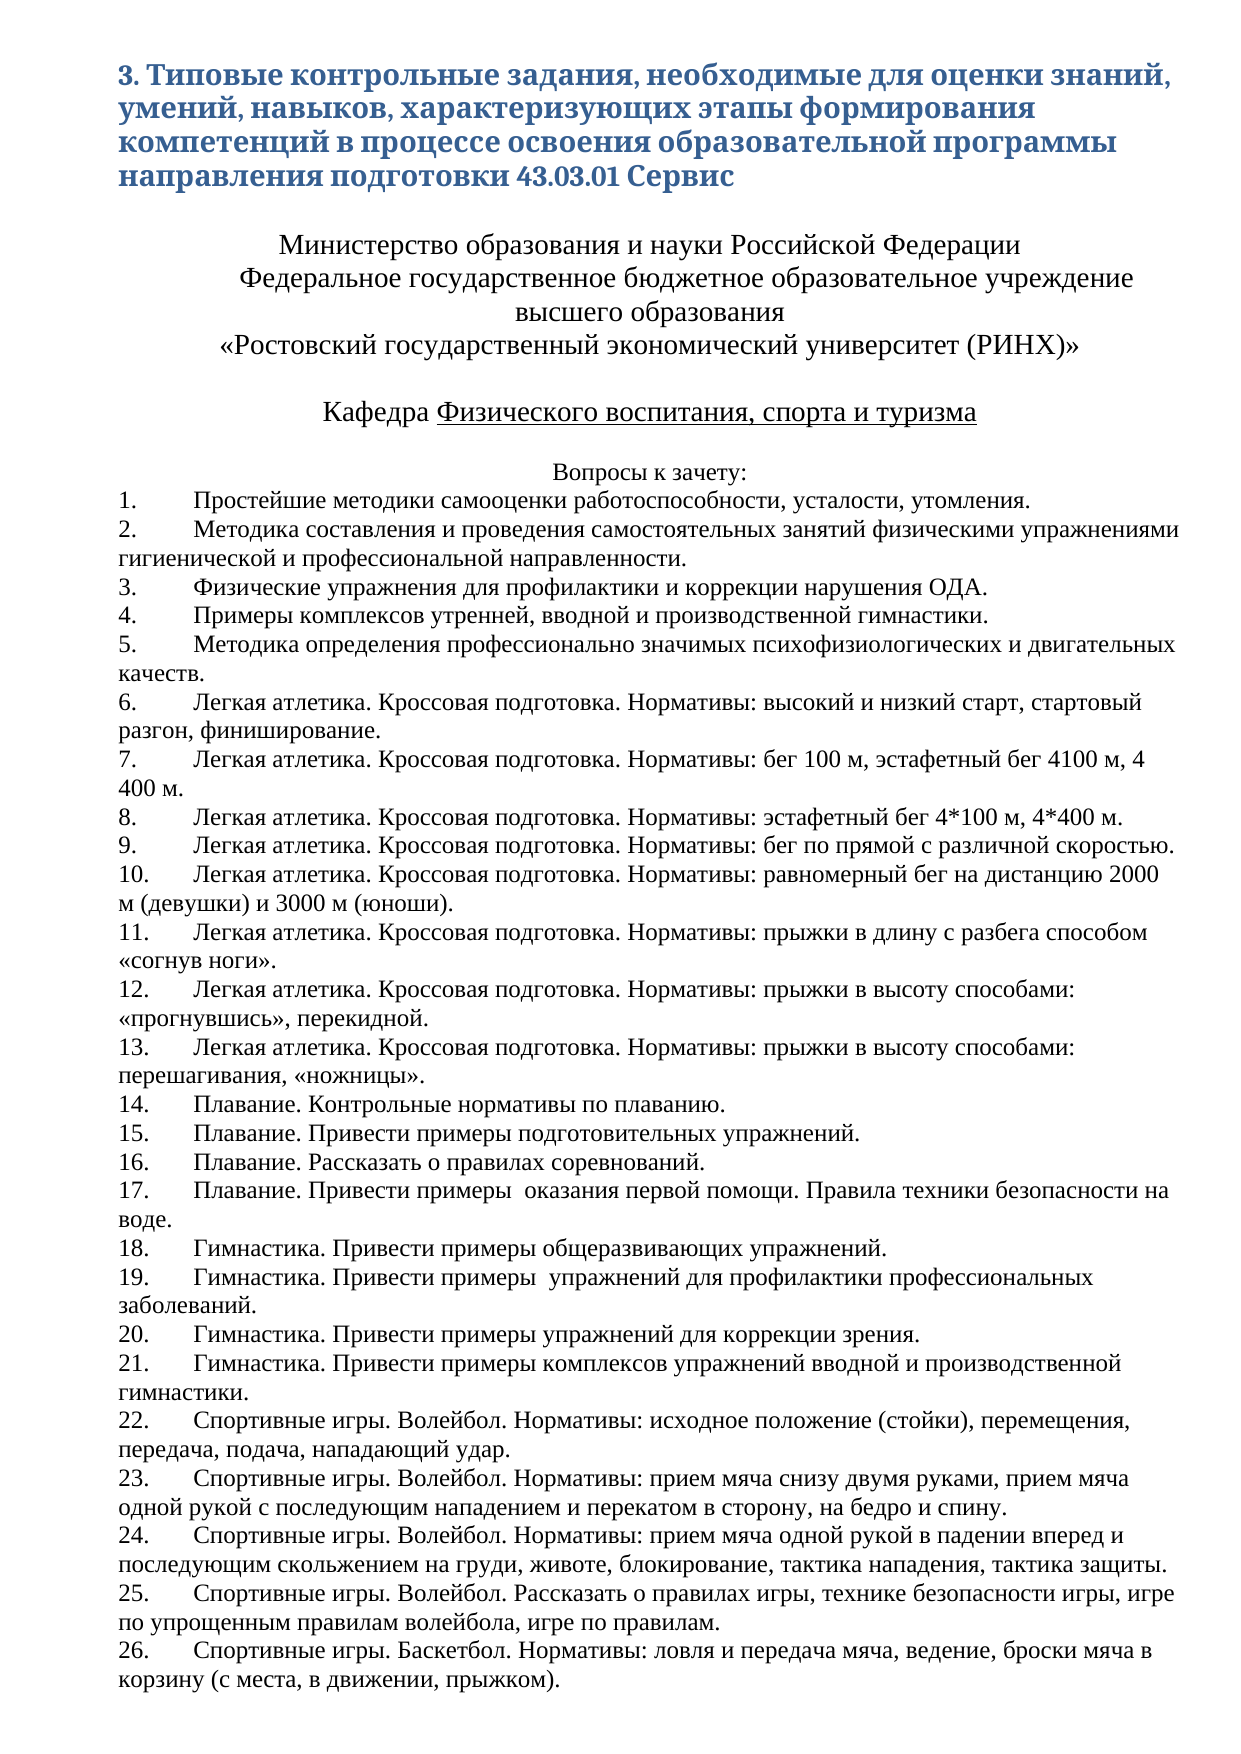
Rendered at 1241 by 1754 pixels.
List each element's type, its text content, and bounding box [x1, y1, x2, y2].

text 12. Легкая атлетика. Кроссовая подготовка. Нормативы: прыжки в высоту способами: «прогнувшись», перекидной. [118, 974, 1181, 1032]
text 3. Типовые контрольные задания, необходимые для оценки знаний, умений, навыков, характеризующих этапы формирования компетенций в процессе освоения образовательной программы направления подготовки 43.03.01 Сервис [118, 59, 1181, 193]
text 9. Легкая атлетика. Кроссовая подготовка. Нормативы: бег по прямой с различной скоростью. [118, 831, 1181, 859]
text 17. Плавание. Привести примеры оказания первой помощи. Правила техники безопасности на воде. [118, 1176, 1181, 1233]
text 5. Методика определения профессионально значимых психофизиологических и двигательных качеств. [118, 629, 1181, 687]
text Кафедра Физического воспитания, спорта и туризма [118, 394, 1181, 428]
text 23. Спортивные игры. Волейбол. Нормативы: прием мяча снизу двумя руками, прием мяча одной рукой с последующим нападением и перекатом в сторону, на бедро и спину. [118, 1463, 1181, 1521]
text 16. Плавание. Рассказать о правилах соревнований. [118, 1147, 1181, 1176]
text Федеральное государственное бюджетное образовательное учреждение высшего образования [118, 260, 1181, 327]
text «Ростовский государственный экономический университет (РИНХ)» [118, 327, 1181, 361]
text 1. Простейшие методики самооценки работоспособности, усталости, утомления. [118, 486, 1181, 514]
text 25. Спортивные игры. Волейбол. Рассказать о правилах игры, технике безопасности игры, игре по упрощенным правилам волейбола, игре по правилам. [118, 1578, 1181, 1636]
text 14. Плавание. Контрольные нормативы по плаванию. [118, 1089, 1181, 1118]
text 7. Легкая атлетика. Кроссовая подготовка. Нормативы: бег 100 м, эстафетный бег 4100 м, 4 400 м. [118, 744, 1181, 802]
text 19. Гимнастика. Привести примеры упражнений для профилактики профессиональных заболеваний. [118, 1262, 1181, 1319]
text 11. Легкая атлетика. Кроссовая подготовка. Нормативы: прыжки в длину с разбега способом «согнув ноги». [118, 917, 1181, 974]
text 24. Спортивные игры. Волейбол. Нормативы: прием мяча одной рукой в падении вперед и последующим скольжением на груди, животе, блокирование, тактика нападения, тактика защиты. [118, 1521, 1181, 1578]
text 15. Плавание. Привести примеры подготовительных упражнений. [118, 1118, 1181, 1147]
text 18. Гимнастика. Привести примеры общеразвивающих упражнений. [118, 1233, 1181, 1262]
text Министерство образования и науки Российской Федерации [118, 227, 1181, 260]
text 2. Методика составления и проведения самостоятельных занятий физическими упражнениями гигиенической и профессиональной направленности. [118, 514, 1181, 572]
text 4. Примеры комплексов утренней, вводной и производственной гимнастики. [118, 601, 1181, 629]
text 3. Физические упражнения для профилактики и коррекции нарушения ОДА. [118, 572, 1181, 601]
text 22. Спортивные игры. Волейбол. Нормативы: исходное положение (стойки), перемещения, передача, подача, нападающий удар. [118, 1406, 1181, 1463]
text 10. Легкая атлетика. Кроссовая подготовка. Нормативы: равномерный бег на дистанцию 2000 м (девушки) и 3000 м (юноши). [118, 859, 1181, 917]
text 13. Легкая атлетика. Кроссовая подготовка. Нормативы: прыжки в высоту способами: перешагивания, «ножницы». [118, 1032, 1181, 1089]
text 8. Легкая атлетика. Кроссовая подготовка. Нормативы: эстафетный бег 4*100 м, 4*400 м. [118, 802, 1181, 831]
text 6. Легкая атлетика. Кроссовая подготовка. Нормативы: высокий и низкий старт, стартовый разгон, финиширование. [118, 687, 1181, 744]
text 20. Гимнастика. Привести примеры упражнений для коррекции зрения. [118, 1319, 1181, 1348]
text 21. Гимнастика. Привести примеры комплексов упражнений вводной и производственной гимнастики. [118, 1348, 1181, 1406]
text Вопросы к зачету: [118, 457, 1181, 486]
text 26. Спортивные игры. Баскетбол. Нормативы: ловля и передача мяча, ведение, броски мяча в корзину (с места, в движении, прыжком). [118, 1636, 1181, 1693]
